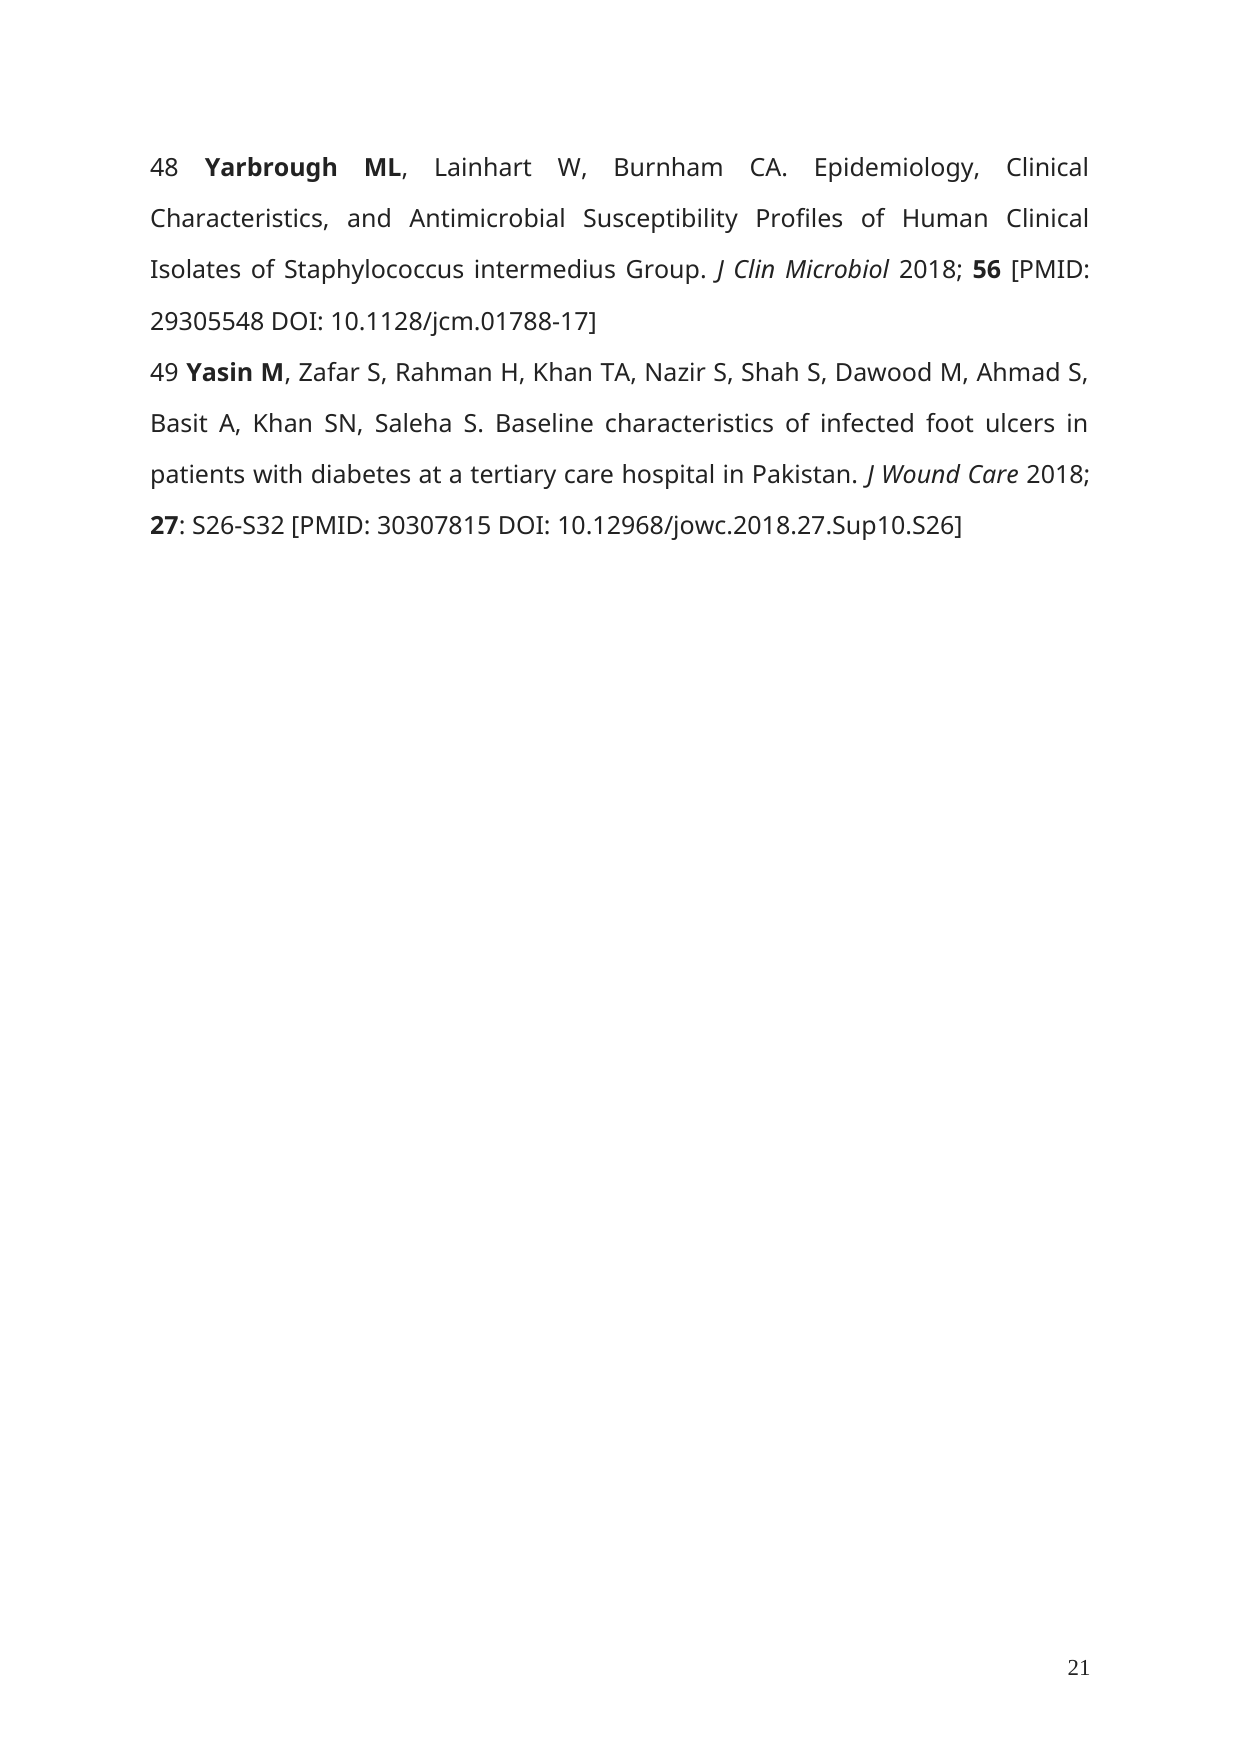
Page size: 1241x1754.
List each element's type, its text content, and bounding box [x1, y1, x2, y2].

text 49 Yasin M, Zafar S, Rahman H, Khan TA, Nazir S, Shah S, Dawood M, Ahmad S, Basit A, Khan SN, Saleha S. Baseline characteristics of infected foot ulcers in patients with diabetes at a tertiary care hospital in Pakistan. J Wound Care 2018; 27: S26-S32 [PMID: 30307815 DOI: 10.12968/jowc.2018.27.Sup10.S26] [150, 354, 1090, 541]
text 48 Yarbrough ML, Lainhart W, Burnham CA. Epidemiology, Clinical Characteristics, and Antimicrobial Susceptibility Profiles of Human Clinical Isolates of Staphylococcus intermedius Group. J Clin Microbiol 2018; 56 [PMID: 29305548 DOI: 10.1128/jcm.01788-17] [150, 150, 1090, 337]
